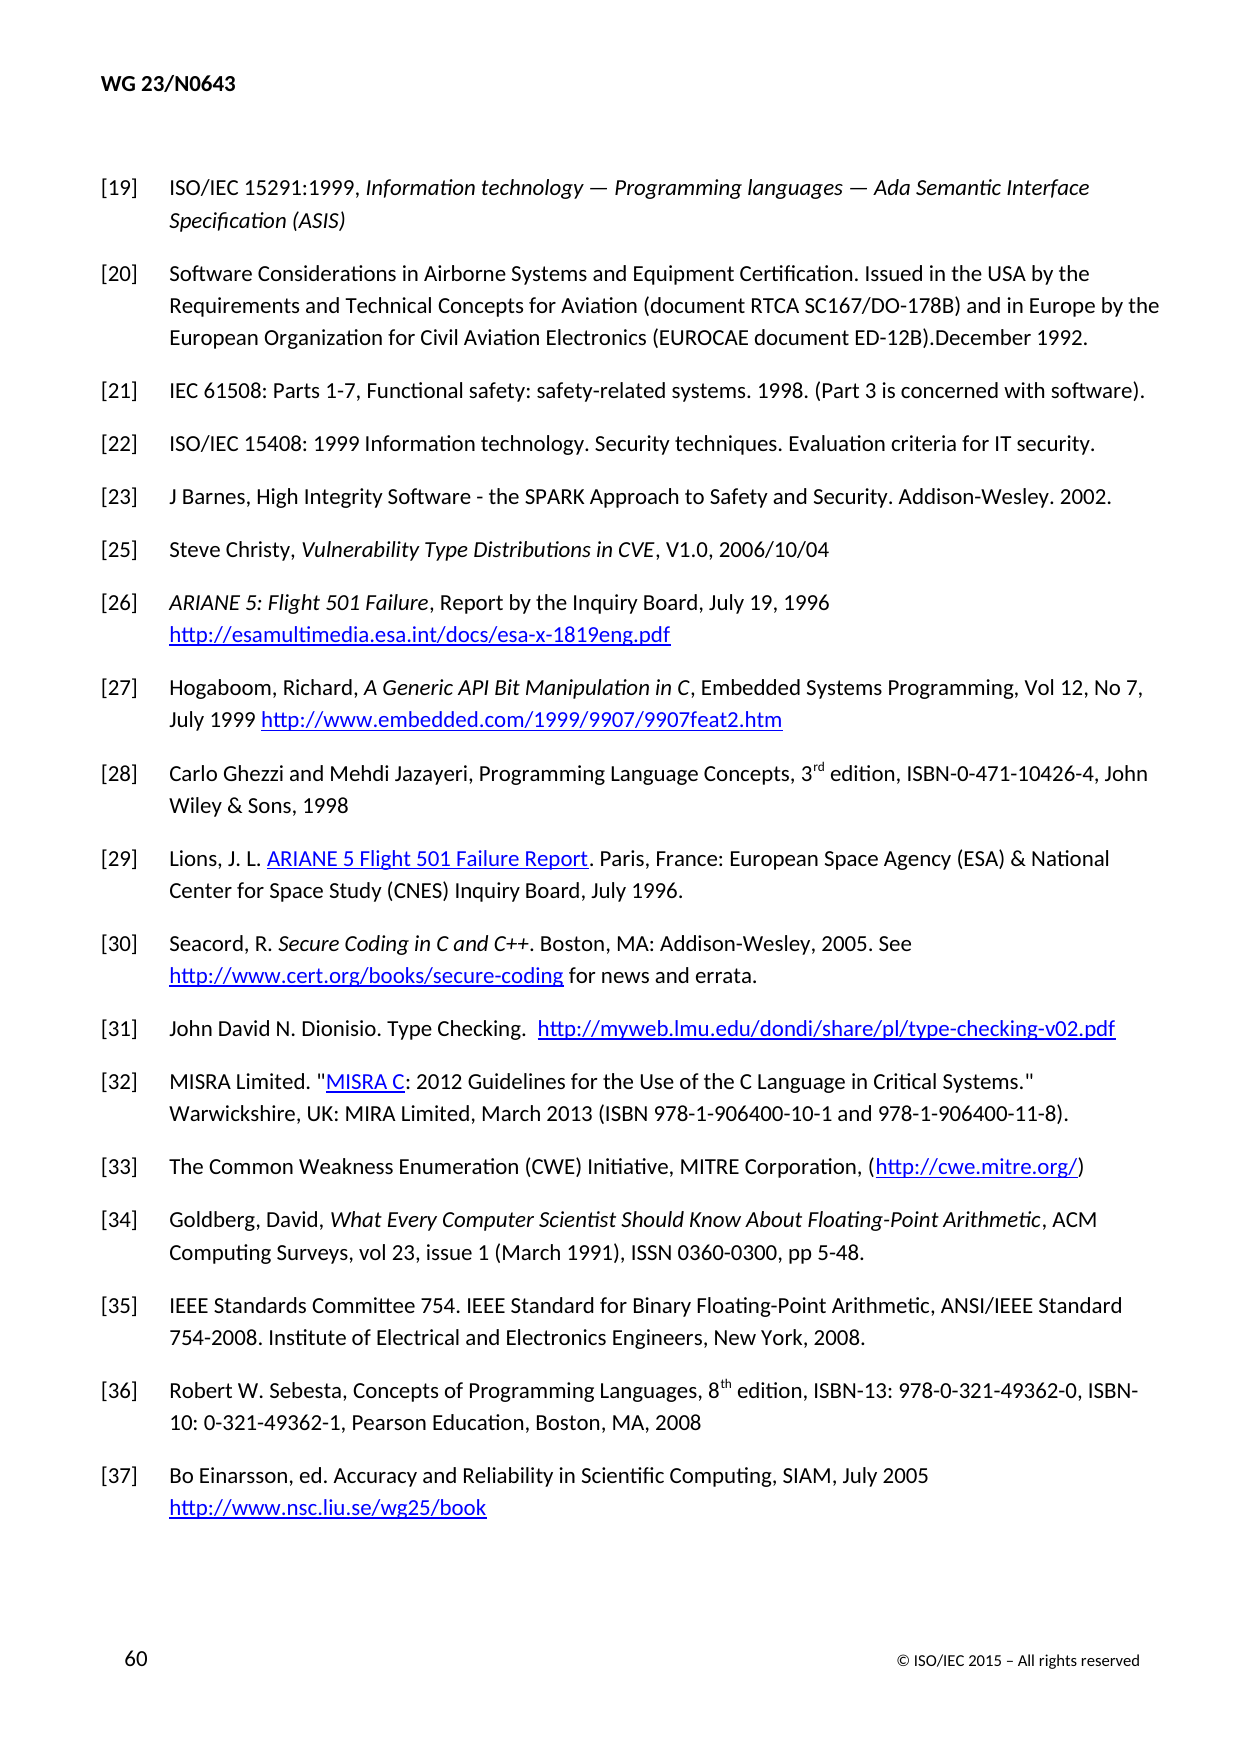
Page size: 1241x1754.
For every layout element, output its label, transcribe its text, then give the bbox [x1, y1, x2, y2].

text [19] ISO/IEC 15291:1999, Information technology — Programming languages — Ada Semantic Interface Specification (ASIS) [101, 173, 1164, 234]
text [21] IEC 61508: Parts 1-7, Functional safety: safety-related systems. 1998. (Part 3 is concerned with software). [101, 376, 1164, 404]
text [27] Hogaboom, Richard, A Generic API Bit Manipulation in C, Embedded Systems Programming, Vol 12, No 7, July 1999 http://www.embedded.com/1999/9907/9907feat2.htm [101, 673, 1164, 734]
text [34] Goldberg, David, What Every Computer Scientist Should Know About Floating-Point Arithmetic, ACM Computing Surveys, vol 23, issue 1 (March 1991), ISSN 0360-0300, pp 5-48. [101, 1206, 1164, 1266]
text [25] Steve Christy, Vulnerability Type Distributions in CVE, V1.0, 2006/10/04 [101, 535, 1164, 563]
text [30] Seacord, R. Secure Coding in C and C++. Boston, MA: Addison-Wesley, 2005. See http://www.cert.org/books/secure-coding for news and errata. [101, 929, 1164, 989]
text [32] MISRA Limited. "MISRA C: 2012 Guidelines for the Use of the C Language in Critical Systems." Warwickshire, UK: MIRA Limited, March 2013 (ISBN 978-1-906400-10-1 and 978-1-906400-11-8). [101, 1067, 1164, 1127]
text [20] Software Considerations in Airborne Systems and Equipment Certification. Issued in the USA by the Requirements and Technical Concepts for Aviation (document RTCA SC167/DO-178B) and in Europe by the European Organization for Civil Aviation Electronics (EUROCAE document ED-12B).December 1992. [101, 259, 1164, 351]
text [26] ARIANE 5: Flight 501 Failure, Report by the Inquiry Board, July 19, 1996 http://esamultimedia.esa.int/docs/esa-x-1819eng.pdf [101, 588, 1164, 648]
text [28] Carlo Ghezzi and Mehdi Jazayeri, Programming Language Concepts, 3rd edition, ISBN-0-471-10426-4, John Wiley & Sons, 1998 [101, 759, 1164, 819]
text [29] Lions, J. L. ARIANE 5 Flight 501 Failure Report. Paris, France: European Space Agency (ESA) & National Center for Space Study (CNES) Inquiry Board, July 1996. [101, 844, 1164, 904]
text [35] IEEE Standards Committee 754. IEEE Standard for Binary Floating-Point Arithmetic, ANSI/IEEE Standard 754-2008. Institute of Electrical and Electronics Engineers, New York, 2008. [101, 1291, 1164, 1351]
text [33] The Common Weakness Enumeration (CWE) Initiative, MITRE Corporation, (http://cwe.mitre.org/) [101, 1152, 1164, 1181]
text [22] ISO/IEC 15408: 1999 Information technology. Security techniques. Evaluation criteria for IT security. [101, 429, 1164, 457]
text [23] J Barnes, High Integrity Software - the SPARK Approach to Safety and Security. Addison-Wesley. 2002. [101, 482, 1164, 510]
text [37] Bo Einarsson, ed. Accuracy and Reliability in Scientific Computing, SIAM, July 2005 http://www.nsc.liu.se/wg25/book [101, 1461, 1164, 1521]
text [36] Robert W. Sebesta, Concepts of Programming Languages, 8th edition, ISBN-13: 978-0-321-49362-0, ISBN-10: 0-321-49362-1, Pearson Education, Boston, MA, 2008 [101, 1376, 1164, 1436]
text [31] John David N. Dionisio. Type Checking. http://myweb.lmu.edu/dondi/share/pl/type-checking-v02.pdf [101, 1014, 1164, 1042]
